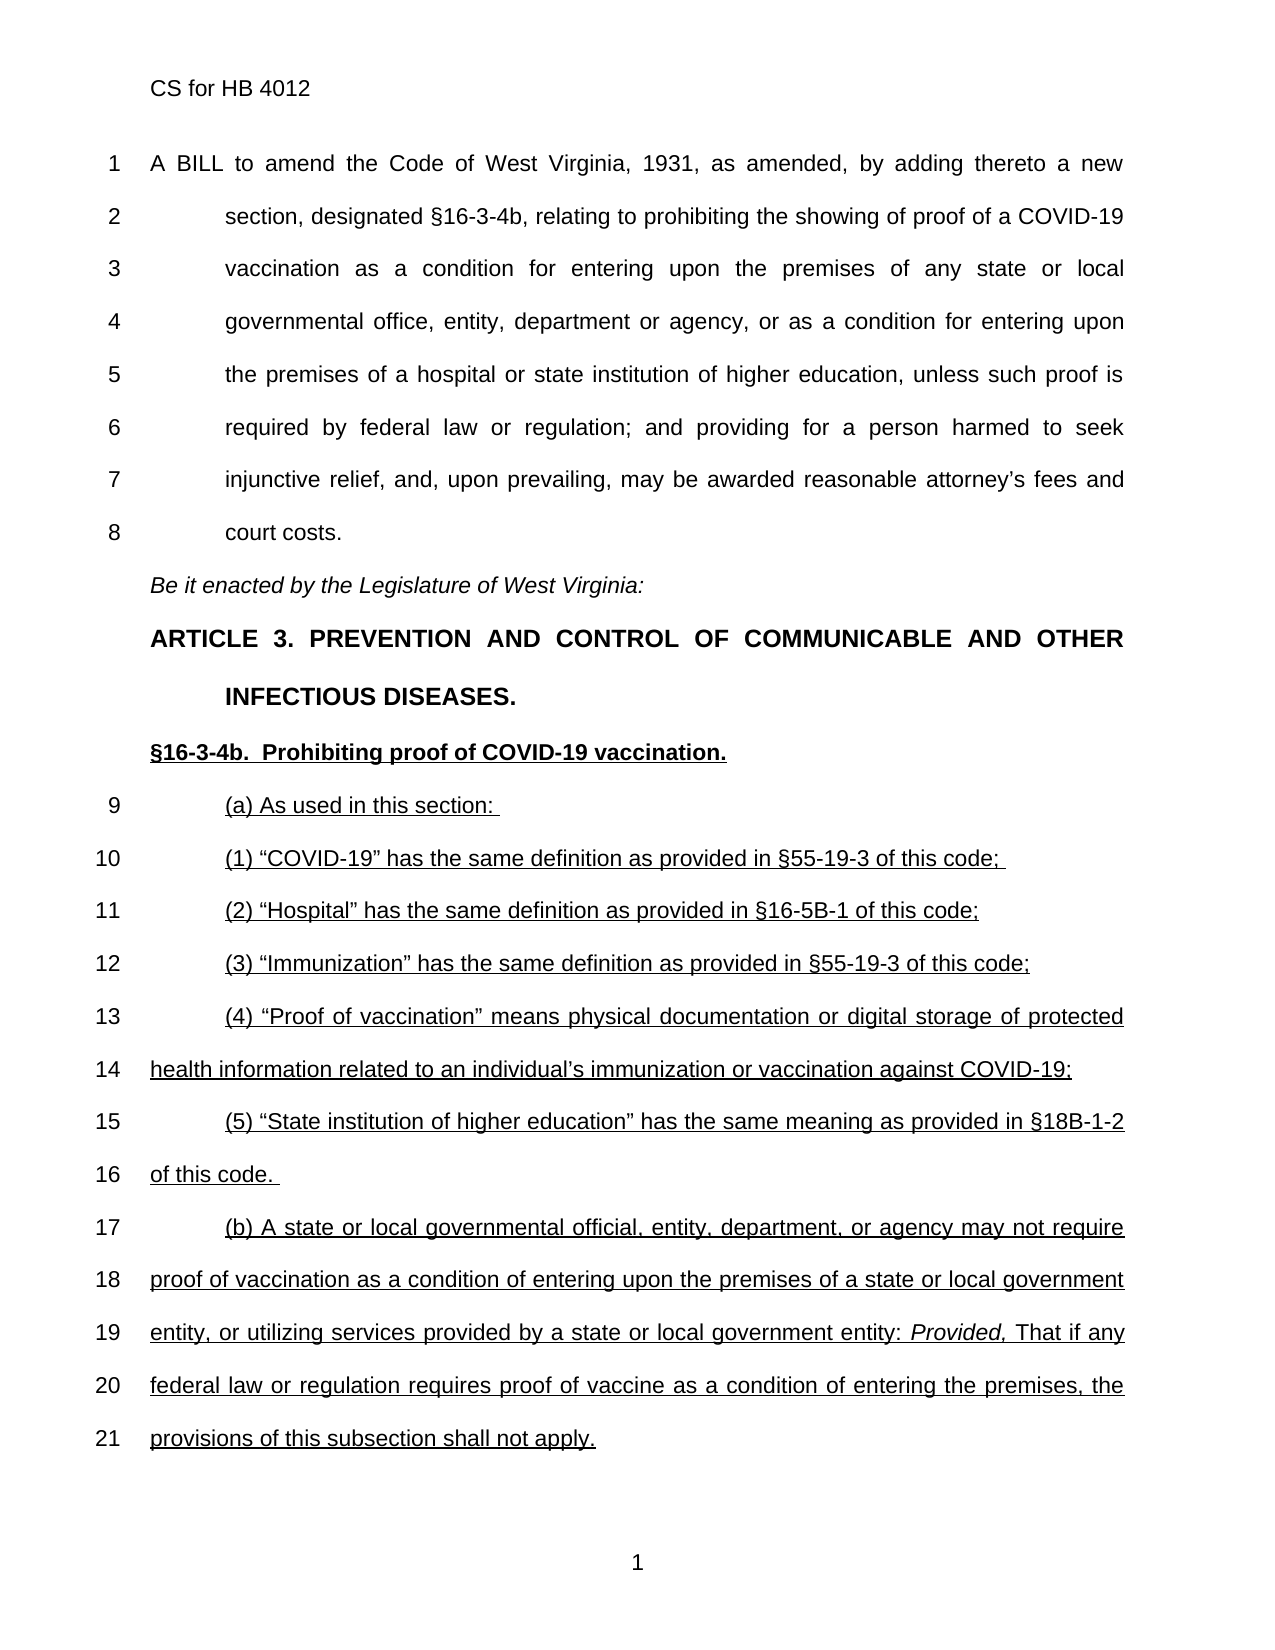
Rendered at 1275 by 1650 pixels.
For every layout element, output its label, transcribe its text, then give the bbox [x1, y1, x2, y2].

text (5) “State institution of higher education” has the same meaning as provided in §18B-1-2 of this code. [150, 1108, 1125, 1187]
title A BILL to amend the Code of West Virginia, 1931, as amended, by adding thereto a new section, designated §16-3-4b, relating to prohibiting the showing of proof of a COVID-19 vaccination as a condition for entering upon the premises of any state or local governmental office, entity, department or agency, or as a condition for entering upon the premises of a hospital or state institution of higher education, unless such proof is required by federal law or regulation; and providing for a person harmed to seek injunctive relief, and, upon prevailing, may be awarded reasonable attorney’s fees and court costs. [150, 150, 1125, 545]
subtitle §16-3-4b. Prohibiting proof of COVID-19 vaccination. [150, 739, 1125, 766]
text (b) A state or local governmental official, entity, department, or agency may not require proof of vaccination as a condition of entering upon the premises of a state or local government entity, or utilizing services provided by a state or local government entity: Provided, That if any federal law or regulation requires proof of vaccine as a condition of entering the premises, the provisions of this subsection shall not apply. [150, 1396, 1125, 1451]
text (3) “Immunization” has the same definition as provided in §55-19-3 of this code; [150, 950, 1125, 977]
text (b) A state or local governmental official, entity, department, or agency may not require proof of vaccination as a condition of entering upon the premises of a state or local government entity, or utilizing services provided by a state or local government entity: Provided, That if any federal law or regulation requires proof of vaccine as a condition of entering the premises, the provisions of this subsection shall not apply. [150, 1343, 1125, 1395]
subtitle ARTICLE 3. PREVENTION AND CONTROL OF COMMUNICABLE AND OTHER INFECTIOUS DISEASES. [150, 624, 1125, 711]
text (a) As used in this section: [150, 792, 1125, 818]
text (1) “COVID-19” has the same definition as provided in §55-19-3 of this code; [150, 845, 1125, 871]
text Be it enacted by the Legislature of West Virginia: [150, 572, 1125, 598]
text (4) “Proof of vaccination” means physical documentation or digital storage of protected health information related to an individual’s immunization or vaccination against COVID-19; [150, 1003, 1125, 1082]
text (2) “Hospital” has the same definition as provided in §16-5B-1 of this code; [150, 897, 1125, 924]
text (b) A state or local governmental official, entity, department, or agency may not require proof of vaccination as a condition of entering upon the premises of a state or local government entity, or utilizing services provided by a state or local government entity: Provided, That if any federal law or regulation requires proof of vaccine as a condition of entering the premises, the provisions of this subsection shall not apply. [150, 1290, 1125, 1342]
text (b) A state or local governmental official, entity, department, or agency may not require proof of vaccination as a condition of entering upon the premises of a state or local government entity, or utilizing services provided by a state or local government entity: Provided, That if any federal law or regulation requires proof of vaccine as a condition of entering the premises, the provisions of this subsection shall not apply. [150, 1214, 1125, 1289]
